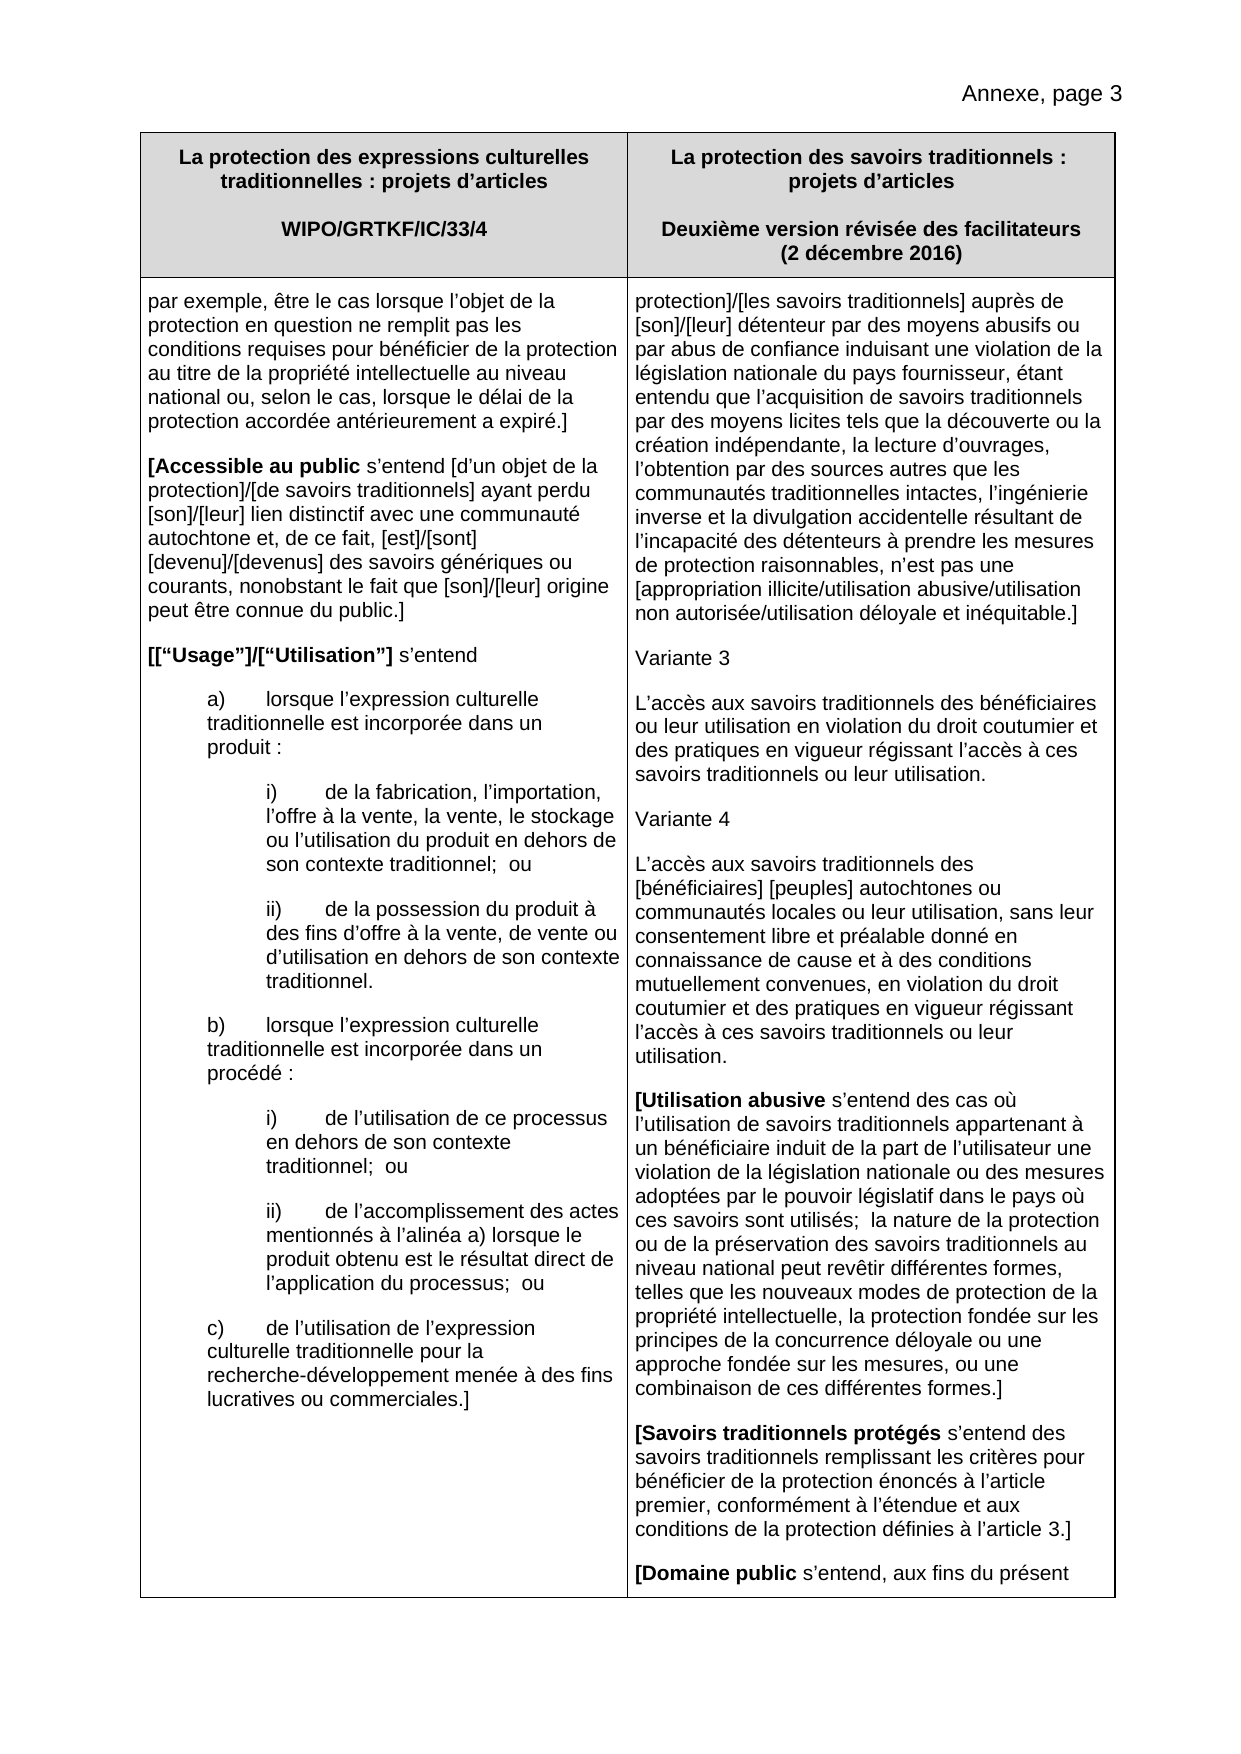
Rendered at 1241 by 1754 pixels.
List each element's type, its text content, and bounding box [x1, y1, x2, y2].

table_header La protection des expressions culturelles traditionnelles : projets d’articles WIPO/GRTKF/IC/33/4 [141, 133, 627, 277]
table_header La protection des savoirs traditionnels : projets d’articles Deuxième version révisée des facilitateurs (2 décembre 2016) [628, 133, 1114, 277]
